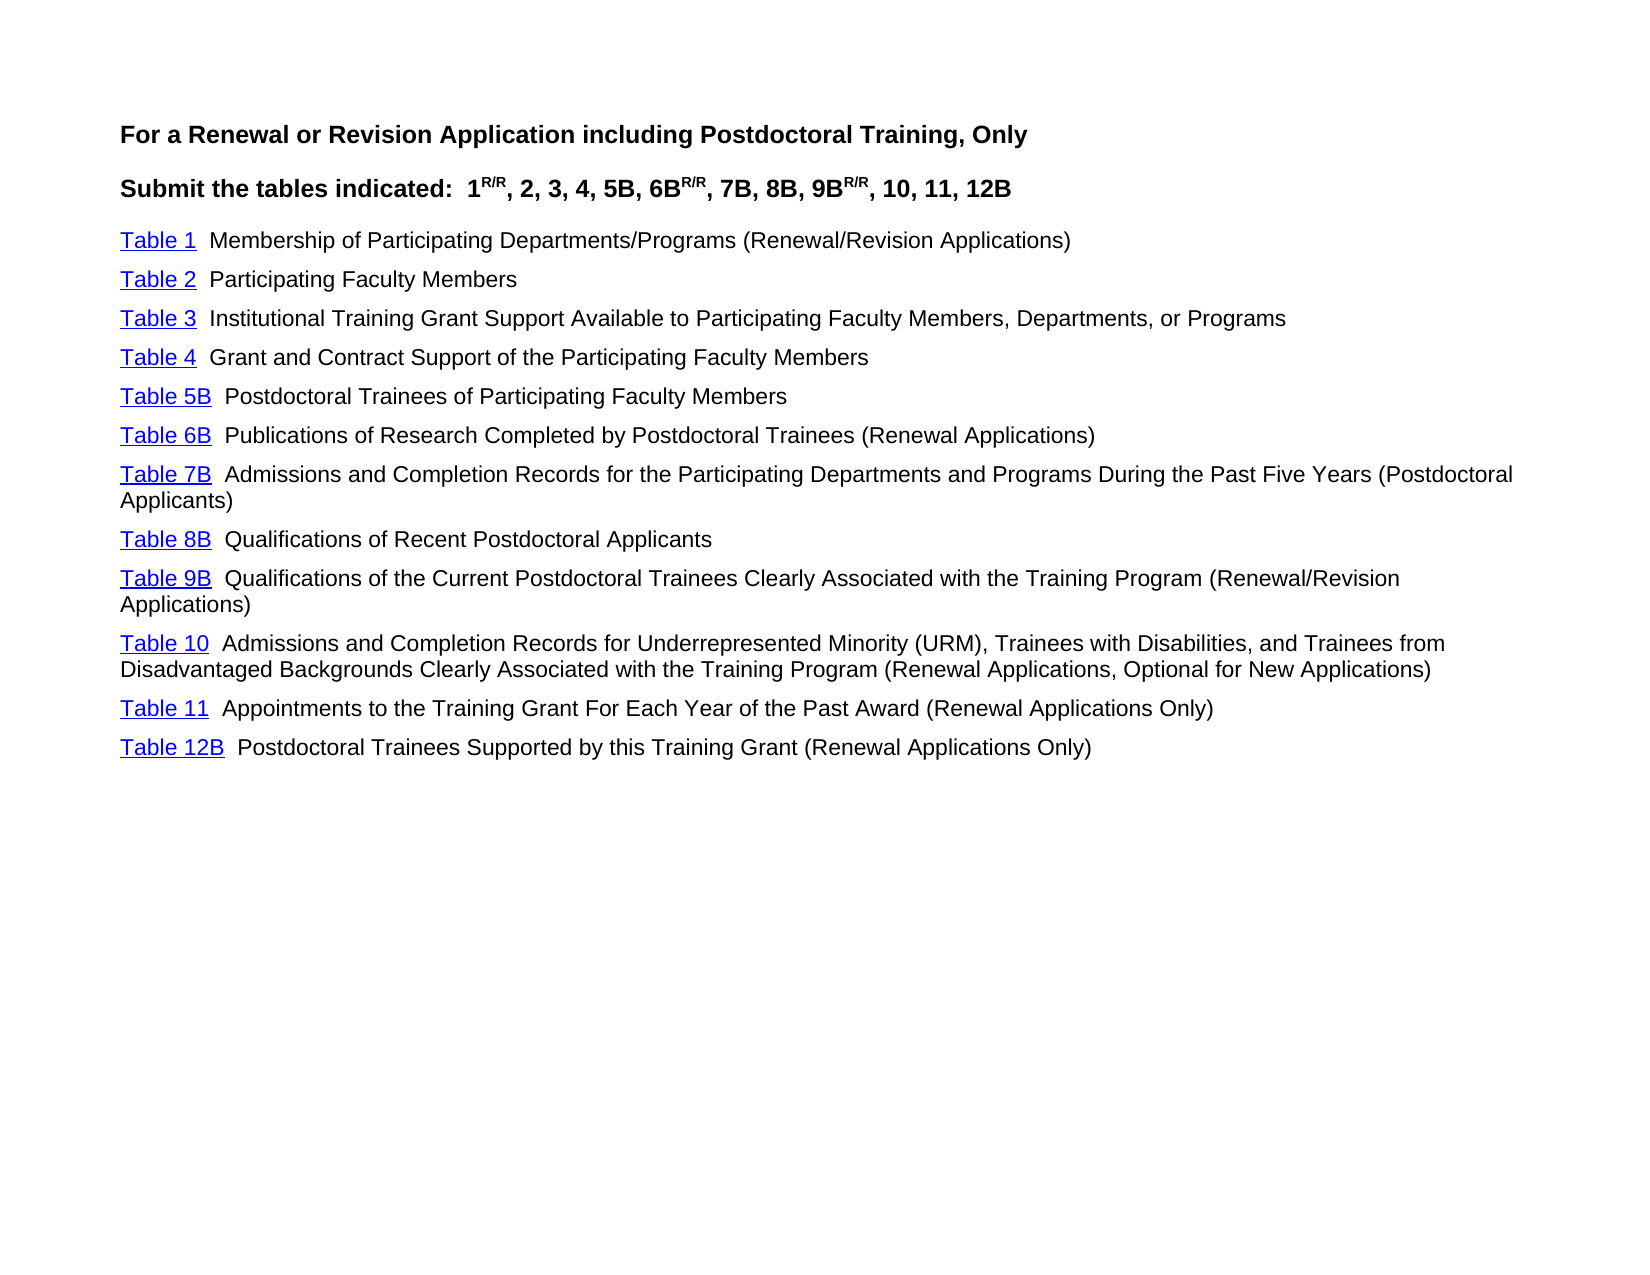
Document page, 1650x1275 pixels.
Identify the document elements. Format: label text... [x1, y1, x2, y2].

text Table 7B Admissions and Completion Records for the Participating Departments and Programs During the Past Five Years (Postdoctoral Applicants) [120, 461, 1530, 513]
subtitle Submit the tables indicated: 1R/R, 2, 3, 4, 5B, 6BR/R, 7B, 8B, 9BR/R, 10, 11, 12B [120, 174, 1530, 202]
text Table 3 Institutional Training Grant Support Available to Participating Faculty Members, Departments, or Programs [120, 305, 1530, 332]
subtitle For a Renewal or Revision Application including Postdoctoral Training, Only [120, 120, 1530, 149]
text Table 6B Publications of Research Completed by Postdoctoral Trainees (Renewal Applications) [120, 422, 1530, 448]
text Table 4 Grant and Contract Support of the Participating Faculty Members [120, 344, 1530, 370]
text Table 5B Postdoctoral Trainees of Participating Faculty Members [120, 383, 1530, 409]
text Table 2 Participating Faculty Members [120, 266, 1530, 293]
text Table 8B Qualifications of Recent Postdoctoral Applicants [120, 526, 1530, 552]
text Table 12B Postdoctoral Trainees Supported by this Training Grant (Renewal Applications Only) [120, 734, 1530, 760]
text Table 11 Appointments to the Training Grant For Each Year of the Past Award (Renewal Applications Only) [120, 695, 1530, 721]
text Table 9B Qualifications of the Current Postdoctoral Trainees Clearly Associated with the Training Program (Renewal/Revision Applications) [120, 565, 1530, 617]
text Table 10 Admissions and Completion Records for Underrepresented Minority (URM), Trainees with Disabilities, and Trainees from Disadvantaged Backgrounds Clearly Associated with the Training Program (Renewal Applications, Optional for New Applications) [120, 630, 1530, 683]
text Table 1 Membership of Participating Departments/Programs (Renewal/Revision Applications) [120, 227, 1530, 254]
